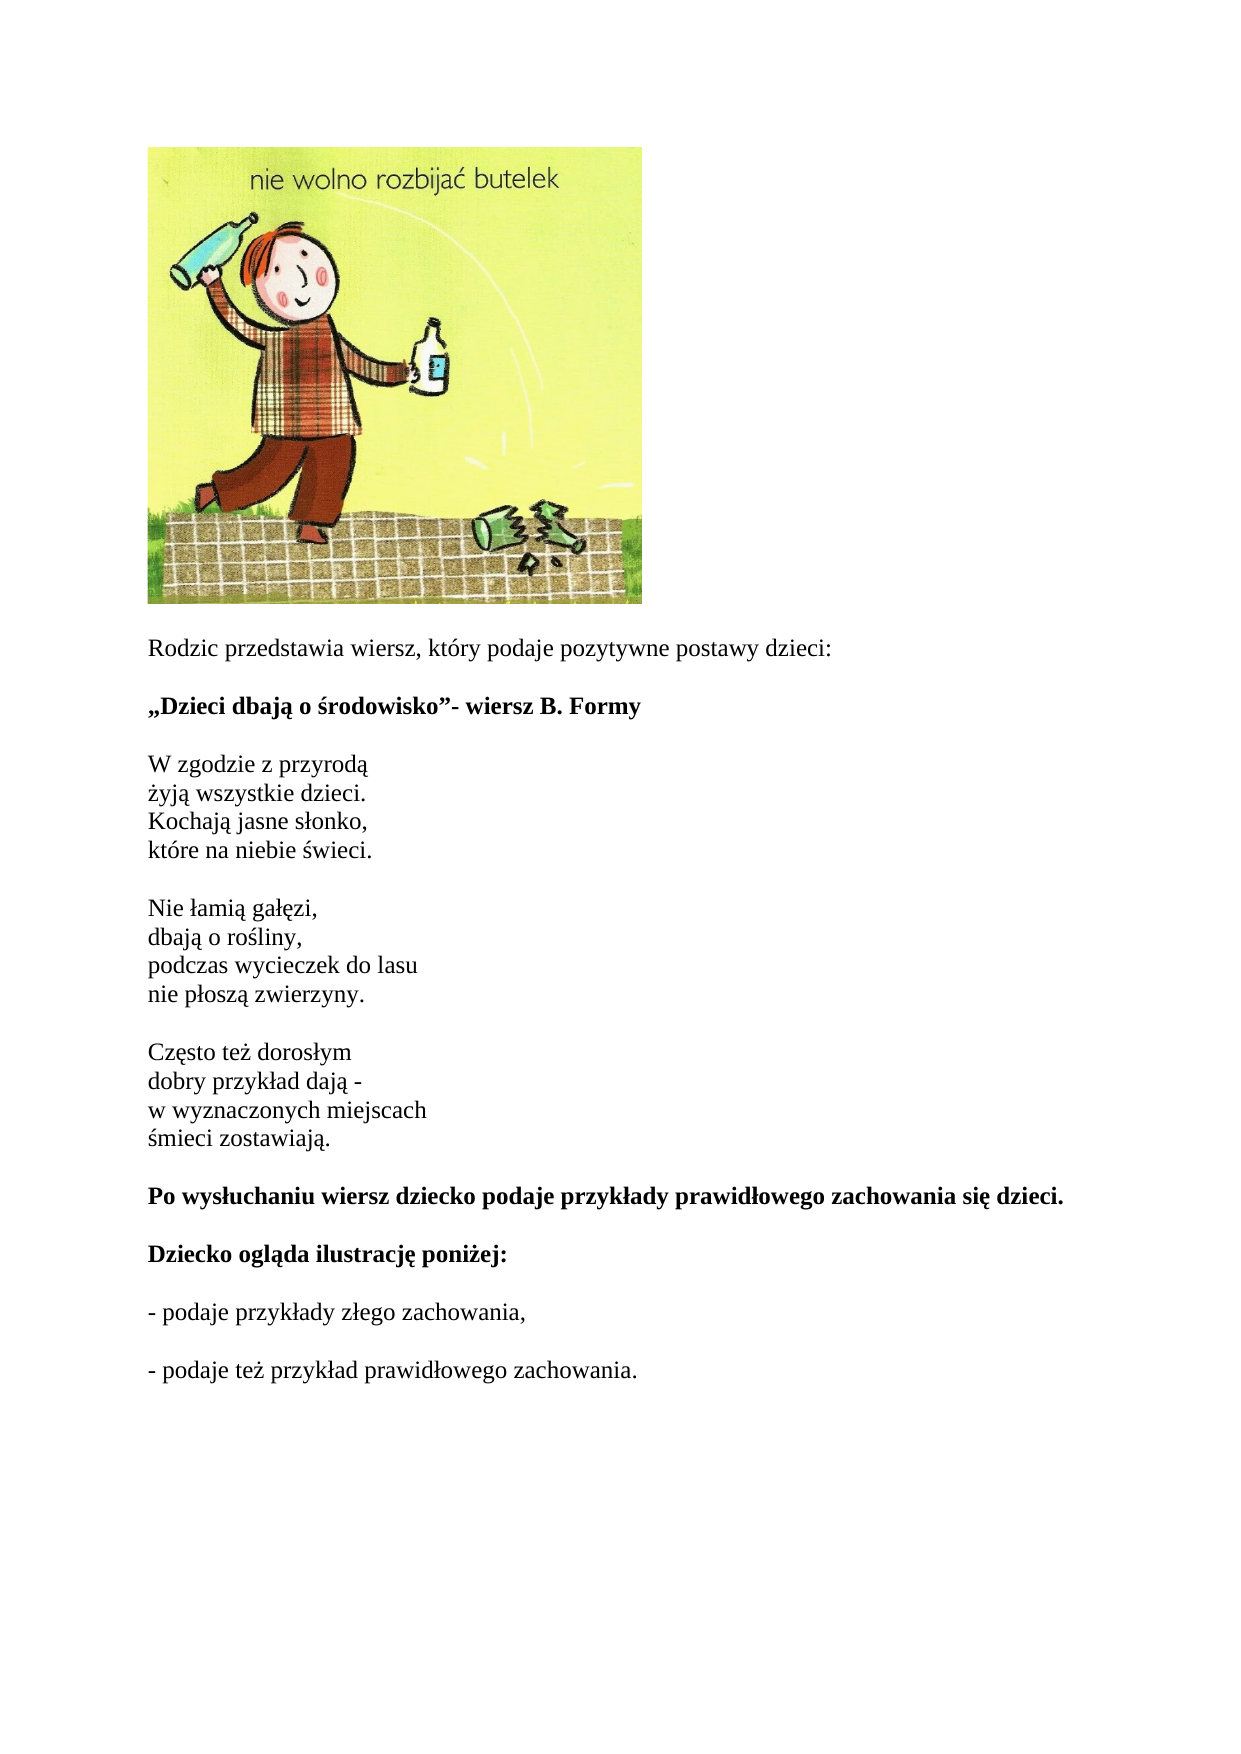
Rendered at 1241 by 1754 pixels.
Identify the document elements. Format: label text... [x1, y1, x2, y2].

text Nie łamią gałęzi, dbają o rośliny, podczas wycieczek do lasu nie płoszą zwierzyny. [148, 893, 1093, 1008]
text Często też dorosłym dobry przykład dają - w wyznaczonych miejscach śmieci zostawiają. [148, 1037, 1093, 1152]
text - podaje przykłady złego zachowania, [148, 1297, 1093, 1326]
picture [147, 147, 642, 604]
text Rodzic przedstawia wiersz, który podaje pozytywne postawy dzieci: [148, 633, 1093, 662]
text - podaje też przykład prawidłowego zachowania. [148, 1355, 1093, 1384]
text Dziecko ogląda ilustrację poniżej: [148, 1239, 1093, 1268]
text Po wysłuchaniu wiersz dziecko podaje przykłady prawidłowego zachowania się dzieci. [148, 1181, 1093, 1210]
text W zgodzie z przyrodą żyją wszystkie dzieci. Kochają jasne słonko, które na niebie świeci. [148, 749, 1093, 864]
text „Dzieci dbają o środowisko”- wiersz B. Formy [148, 691, 1093, 720]
